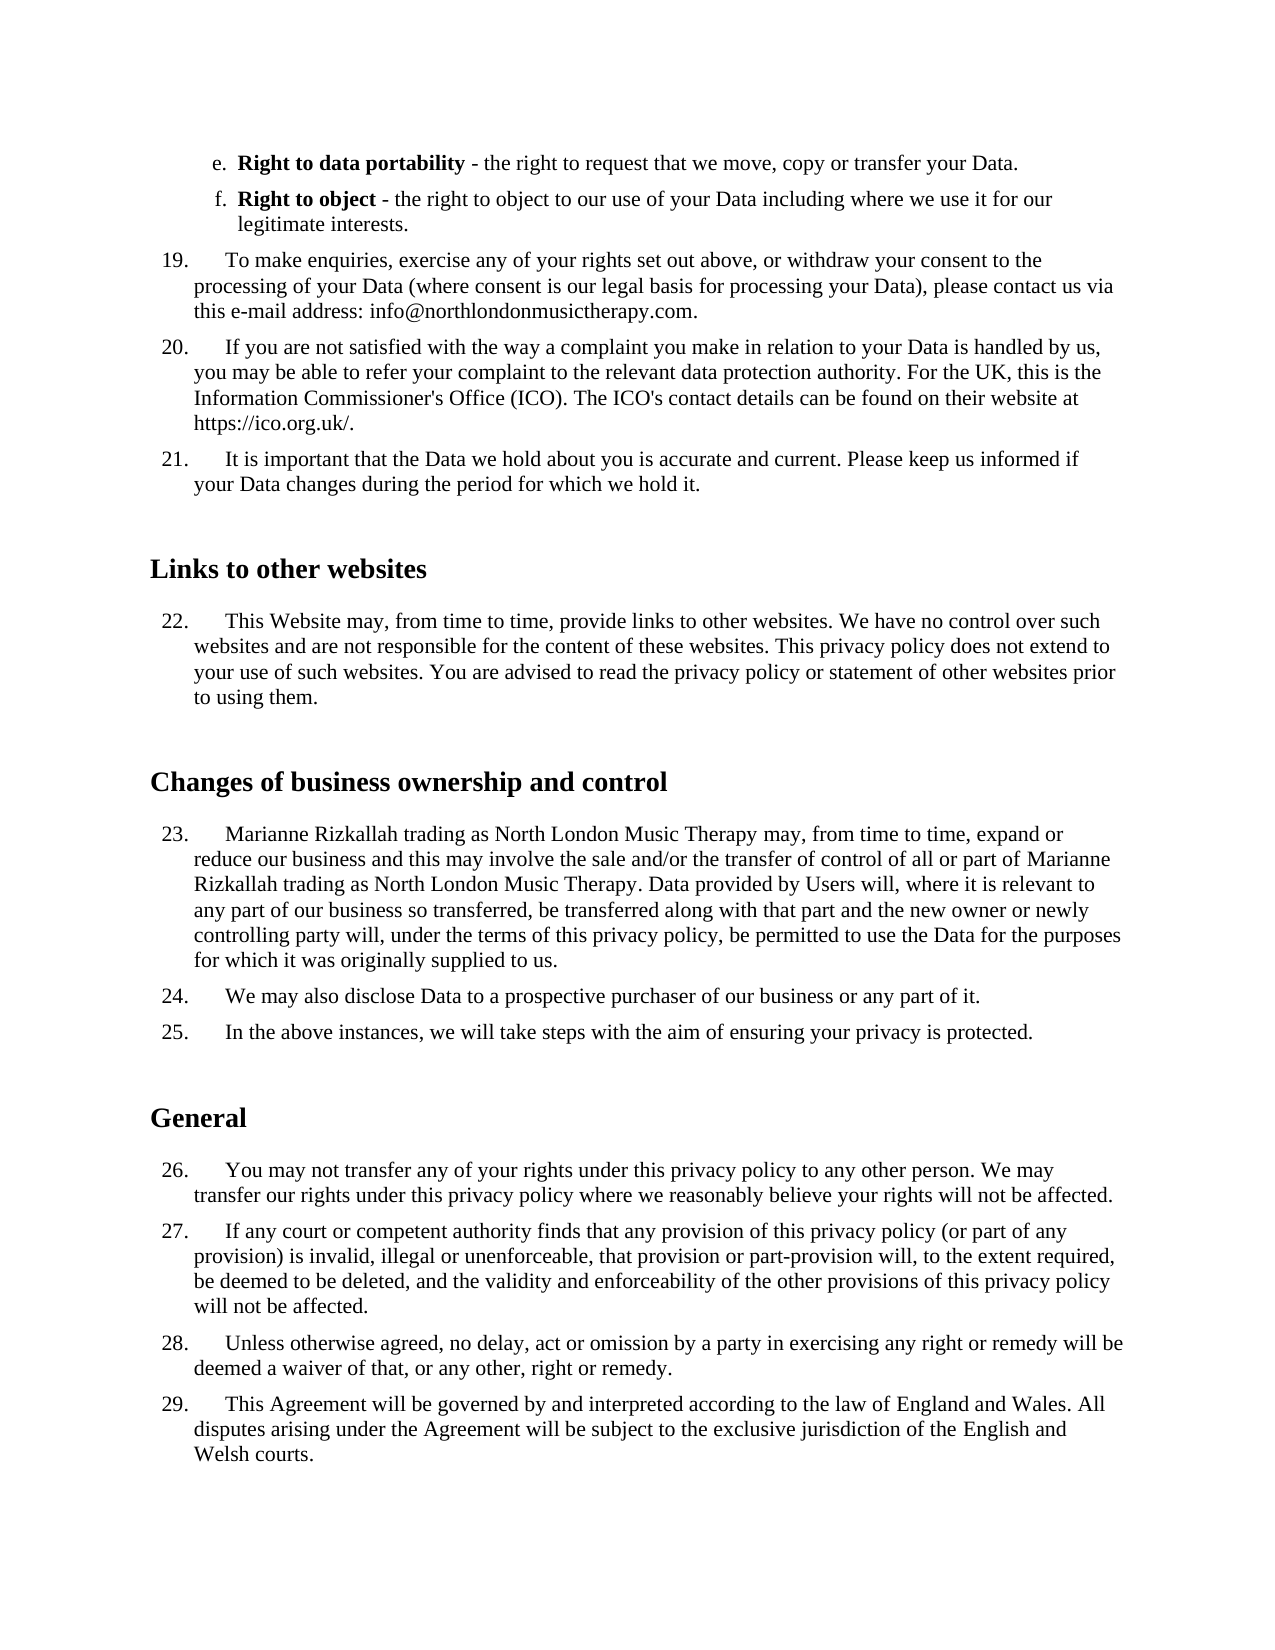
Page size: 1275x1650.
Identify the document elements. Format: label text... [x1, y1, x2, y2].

list It is important that the Data we hold about you is accurate and current. Please keep us informed if your Data changes during the period for which we hold it. [161, 446, 1125, 496]
text Links to other websites [150, 552, 1125, 585]
list If any court or competent authority finds that any provision of this privacy policy (or part of any provision) is invalid, illegal or unenforceable, that provision or part-provision will, to the extent required, be deemed to be deleted, and the validity and enforceability of the other provisions of this privacy policy will not be affected. [161, 1218, 1125, 1319]
list You may not transfer any of your rights under this privacy policy to any other person. We may transfer our rights under this privacy policy where we reasonably believe your rights will not be affected. [161, 1157, 1125, 1207]
list If you are not satisfied with the way a complaint you make in relation to your Data is handled by us, you may be able to refer your complaint to the relevant data protection authority. For the UK, this is the Information Commissioner's Office (ICO). The ICO's contact details can be found on their website at https://ico.org.uk/. [161, 334, 1125, 435]
text General [150, 1101, 1125, 1133]
text Changes of business ownership and control [150, 765, 1125, 798]
list To make enquiries, exercise any of your rights set out above, or withdraw your consent to the processing of your Data (where consent is our legal basis for processing your Data), please contact us via this e-mail address: info@northlondonmusictherapy.com. [161, 247, 1125, 323]
list Right to object - the right to object to our use of your Data including where we use it for our legitimate interests. [214, 186, 1125, 237]
list In the above instances, we will take steps with the aim of ensuring your privacy is protected. [161, 1019, 1125, 1044]
list We may also disclose Data to a prospective purchaser of our business or any part of it. [161, 983, 1125, 1008]
list Unless otherwise agreed, no delay, act or omission by a party in exercising any right or remedy will be deemed a waiver of that, or any other, right or remedy. [161, 1330, 1125, 1380]
list This Website may, from time to time, provide links to other websites. We have no control over such websites and are not responsible for the content of these websites. This privacy policy does not extend to your use of such websites. You are advised to read the privacy policy or statement of other websites prior to using them. [161, 608, 1125, 709]
list Marianne Rizkallah trading as North London Music Therapy may, from time to time, expand or reduce our business and this may involve the sale and/or the transfer of control of all or part of Marianne Rizkallah trading as North London Music Therapy. Data provided by Users will, where it is relevant to any part of our business so transferred, be transferred along with that part and the new owner or newly controlling party will, under the terms of this privacy policy, be permitted to use the Data for the purposes for which it was originally supplied to us. [161, 821, 1125, 972]
list This Agreement will be governed by and interpreted according to the law of England and Wales. All disputes arising under the Agreement will be subject to the exclusive jurisdiction of the English and Welsh courts. [161, 1391, 1125, 1467]
list Right to data portability - the right to request that we move, copy or transfer your Data. [212, 150, 1125, 175]
